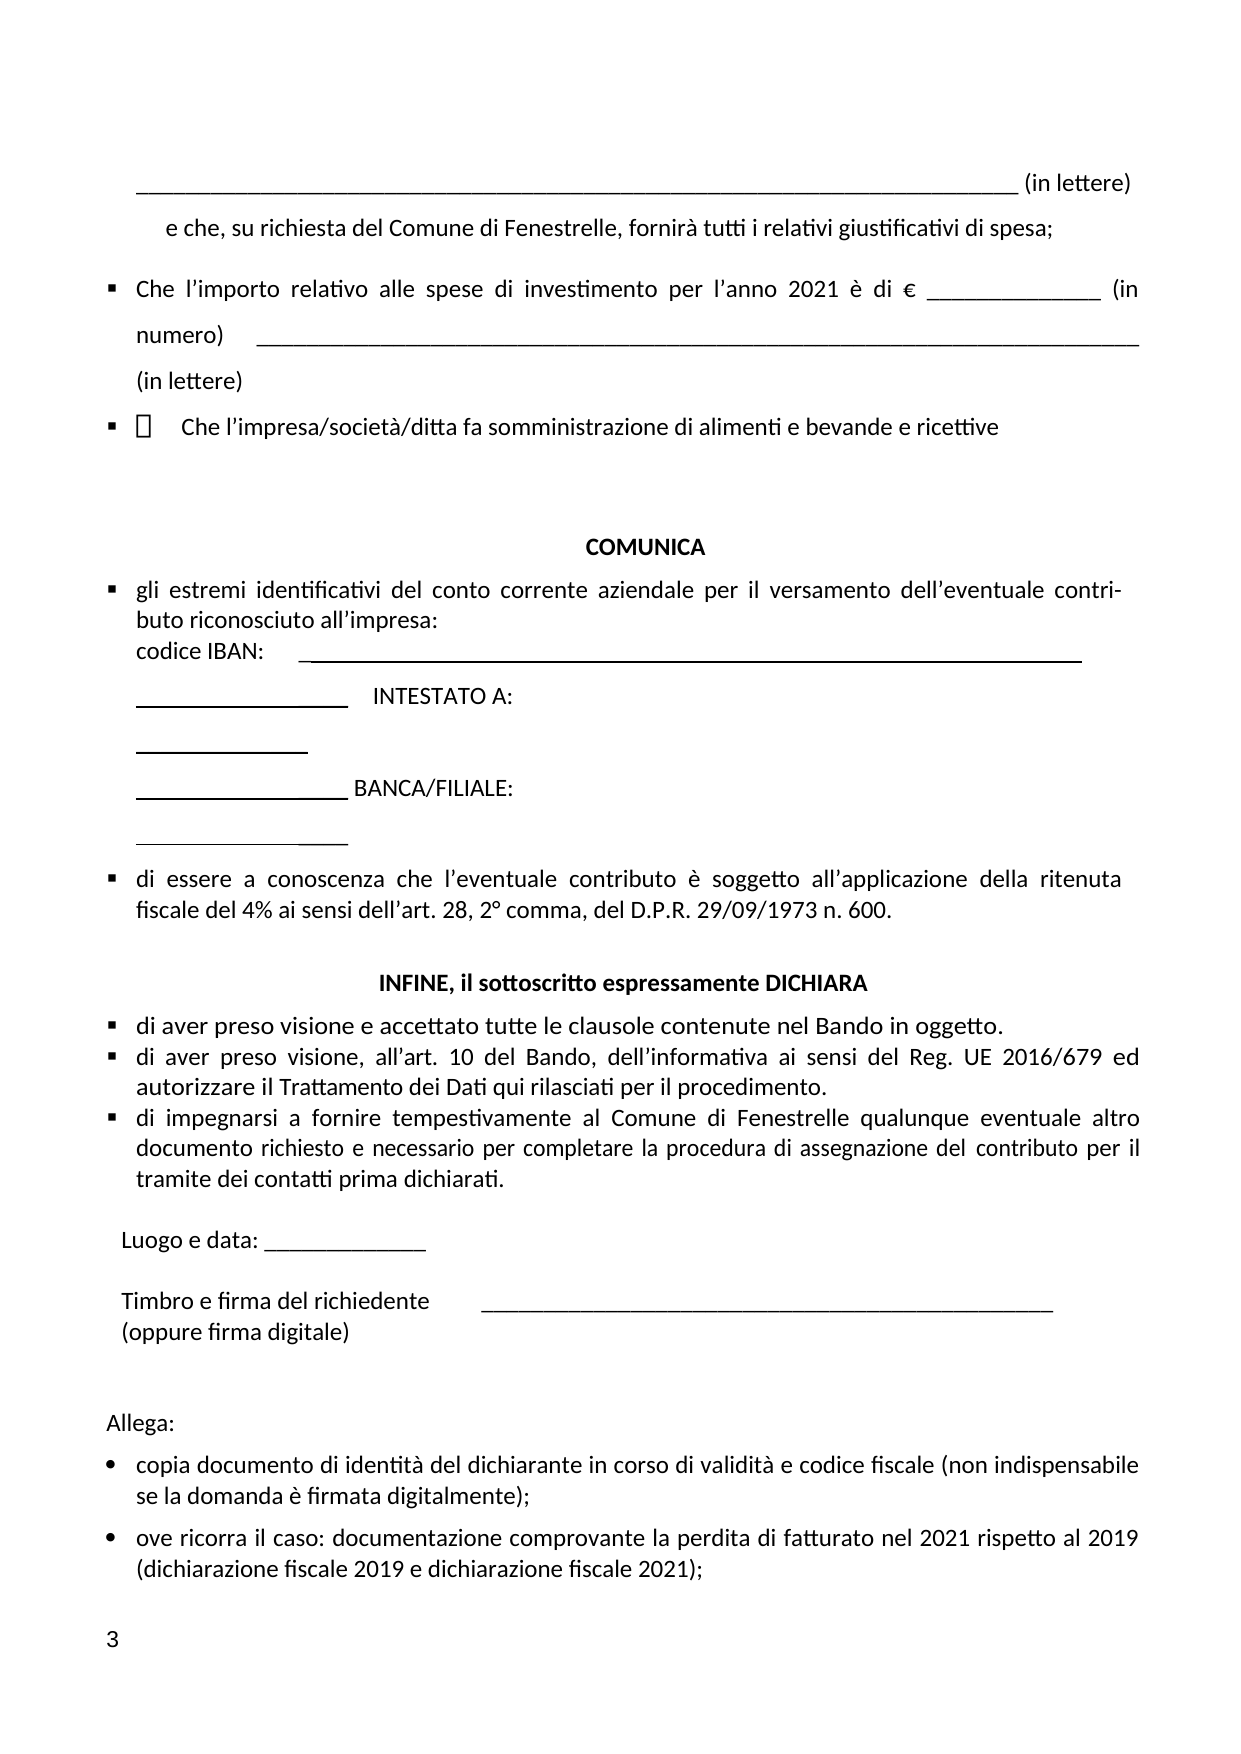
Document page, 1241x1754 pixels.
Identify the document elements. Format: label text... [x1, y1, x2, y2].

list di impegnarsi a fornire tempestivamente al Comune di Fenestrelle qualunque eventuale altro documento richiesto e necessario per completare la procedura di assegnazione del contributo per il tramite dei contatti prima dichiarati. [106, 1102, 1140, 1194]
text INFINE, il sottoscritto espressamente DICHIARA [106, 967, 1140, 998]
text Timbro e firma del richiedente ______________________________________________ [121, 1285, 1140, 1316]
text COMUNICA [121, 531, 1140, 561]
list ⎕ Che l’impresa/società/ditta fa somministrazione di alimenti e bevande e ricettive [106, 411, 1140, 442]
list Che l’importo relativo alle spese di investimento per l’anno 2021 è di € ______________ (in numero) _______________________________________________________________________ (in lettere) [106, 273, 1140, 395]
list ove ricorra il caso: documentazione comprovante la perdita di fatturato nel 2021 rispetto al 2019 (dichiarazione fiscale 2019 e dichiarazione fiscale 2021); [106, 1523, 1140, 1584]
list gli estremi identificativi del conto corrente aziendale per il versamento dell’eventuale contri-buto riconosciuto all’impresa: [106, 574, 1123, 635]
text Luogo e data: _____________ [121, 1224, 1140, 1255]
text (oppure firma digitale) [121, 1316, 1140, 1346]
list copia documento di identità del dichiarante in corso di validità e codice fiscale (non indispensabile se la domanda è firmata digitalmente); [106, 1450, 1140, 1511]
text codice IBAN: _ ____ INTESTATO A: ______________ ____ BANCA/FILIALE: ____ [106, 635, 1081, 848]
list di aver preso visione e accettato tutte le clausole contenute nel Bando in oggetto. [106, 1011, 1140, 1041]
text e che, su richiesta del Comune di Fenestrelle, fornirà tutti i relativi giustificativi di spesa; [165, 212, 1140, 243]
text Allega: [106, 1407, 1140, 1438]
list di essere a conoscenza che l’eventuale contributo è soggetto all’applicazione della ritenuta fiscale del 4% ai sensi dell’art. 28, 2° comma, del D.P.R. 29/09/1973 n. 600. [106, 863, 1123, 924]
list di aver preso visione, all’art. 10 del Bando, dell’informativa ai sensi del Reg. UE 2016/679 ed autorizzare il Trattamento dei Dati qui rilasciati per il procedimento. [106, 1041, 1140, 1102]
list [106, 167, 1140, 197]
